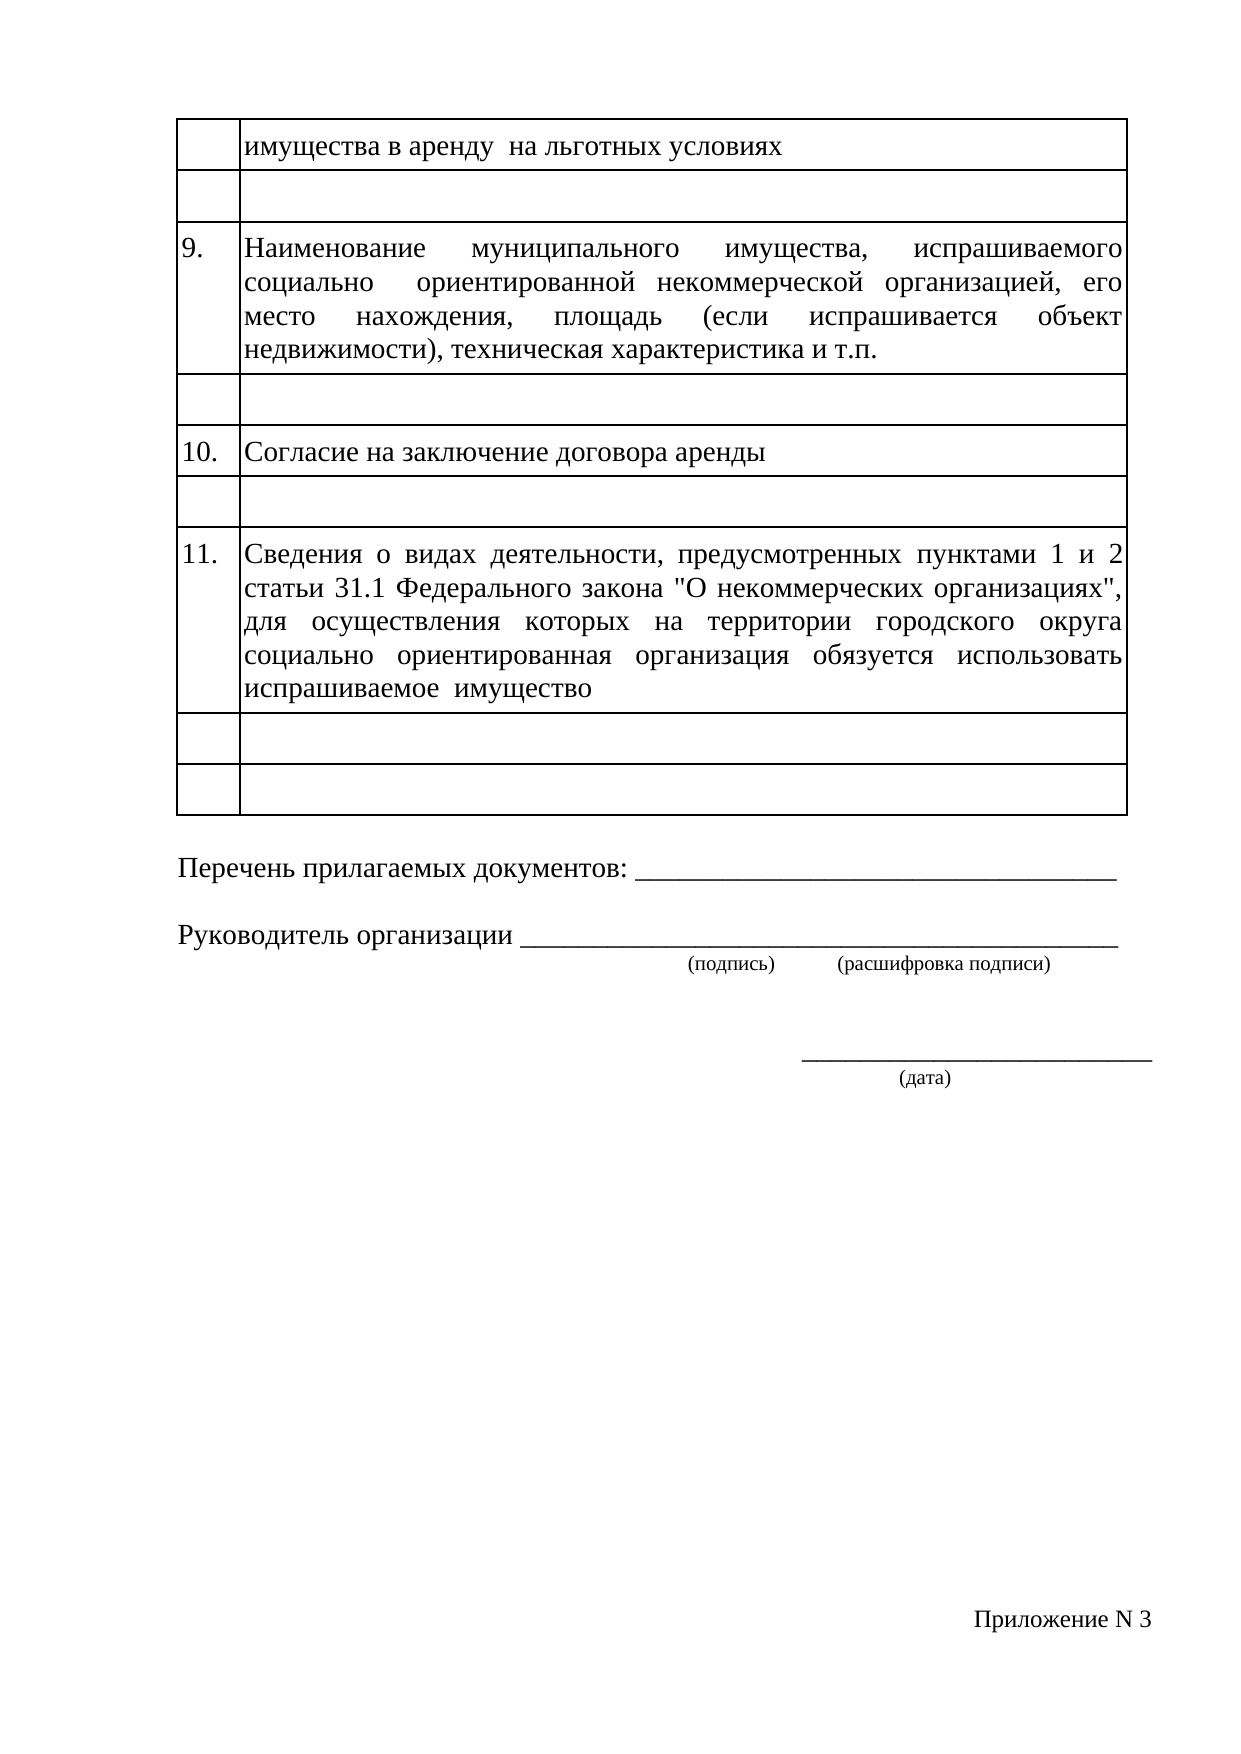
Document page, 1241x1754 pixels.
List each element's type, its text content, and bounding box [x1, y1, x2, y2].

table_cell 11. [178, 528, 239, 712]
table_cell [241, 477, 1126, 526]
table_cell [178, 171, 239, 221]
text Перечень прилагаемых документов: _________________________________ [177, 850, 1152, 883]
text (подпись) (расшифровка подписи) [177, 950, 1152, 974]
table_cell Наименование муниципального имущества, испрашиваемого социально ориентированной некоммерческой организацией, его место нахождения, площадь (если испрашивается объект недвижимости), техническая характеристика и т.п. [241, 223, 1126, 372]
table_cell Сведения о видах деятельности, предусмотренных пунктами 1 и 2 статьи 31.1 Федерального закона "О некоммерческих организациях", для осуществления которых на территории городского округа социально ориентированная организация обязуется использовать испрашиваемое имущество [241, 528, 1126, 712]
text ________________________ [177, 1032, 1152, 1065]
text Руководитель организации _________________________________________ [177, 917, 1152, 950]
text Приложение N 3 [177, 1604, 1152, 1632]
table_cell [241, 171, 1126, 221]
text (дата) [177, 1065, 1152, 1089]
table_cell [178, 714, 239, 763]
table_cell [178, 477, 239, 526]
table_cell [178, 375, 239, 424]
table_cell [241, 375, 1126, 424]
table_cell 10. [178, 426, 239, 475]
table_cell 9. [178, 223, 239, 372]
table_cell [241, 714, 1126, 763]
table_cell [241, 765, 1126, 814]
table_cell Согласие на заключение договора аренды [241, 426, 1126, 475]
table_cell 8. [178, 120, 239, 169]
table_cell [178, 765, 239, 814]
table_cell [241, 120, 1126, 169]
